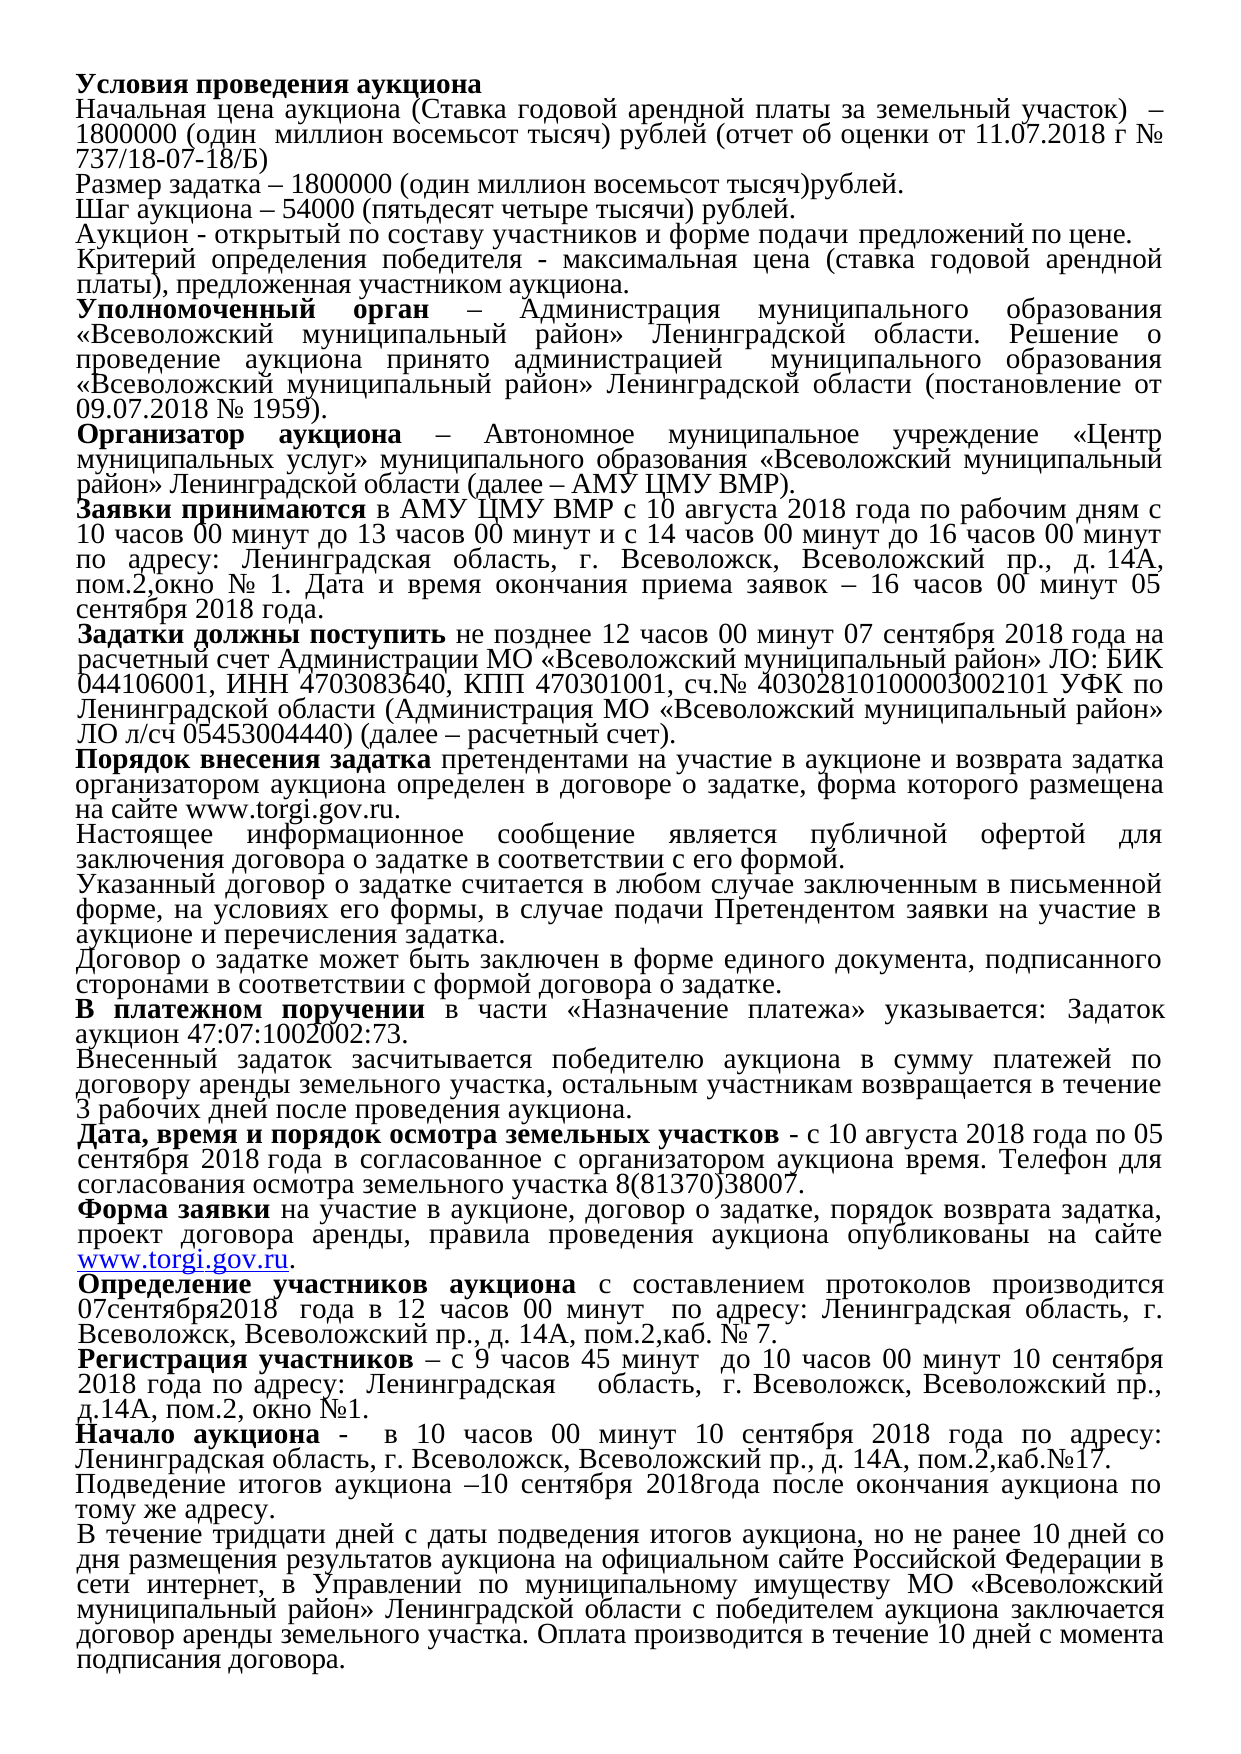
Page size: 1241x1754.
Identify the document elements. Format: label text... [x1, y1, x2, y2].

text Подведение итогов аукциона –10 сентября 2018года после окончания аукциона по тому же адресу. [75, 1474, 1162, 1524]
text Организатор аукциона – Автономное муниципальное учреждение «Центр муниципальных услуг» муниципального образования «Всеволожский муниципальный район» Ленинградской области (далее – АМУ ЦМУ ВМР). [76, 424, 1163, 499]
text Внесенный задаток засчитывается победителю аукциона в сумму платежей по договору аренды земельного участка, остальным участникам возвращается в течение 3 рабочих дней после проведения аукциона. [76, 1049, 1164, 1124]
text Аукцион - открытый по составу участников и форме подачи предложений по цене. [75, 224, 677, 249]
text Критерий определения победителя - максимальная цена (ставка годовой арендной платы), предложенная участником аукциона. [76, 249, 1163, 299]
text Дата, время и порядок осмотра земельных участков - с 10 августа 2018 года по 05 сентября 2018 года в согласованное с организатором аукциона время. Телефон для согласования осмотра земельного участка 8(81370)38007. [77, 1124, 1164, 1199]
text В течение тридцати дней с даты подведения итогов аукциона, но не ранее 10 дней со дня размещения результатов аукциона на официальном сайте Российской Федерации в сети интернет, в Управлении по муниципальному имуществу МО «Всеволожский муниципальный район» Ленинградской области с победителем аукциона заключается договор аренды земельного участка. Оплата производится в течение 10 дней с момента подписания договора. [76, 1524, 1164, 1674]
text Заявки принимаются в АМУ ЦМУ ВМР с 10 августа 2018 года по рабочим дням с 10 часов 00 минут до 13 часов 00 минут и с 14 часов 00 минут до 16 часов 00 минут по адресу: Ленинградская область, г. Всеволожск, Всеволожский пр., д. 14А, пом.2,окно № 1. Дата и время окончания приема заявок – 16 часов 00 минут 05 сентября 2018 года. [76, 499, 1164, 624]
text Указанный договор о задатке считается в любом случае заключенным в письменной форме, на условиях его формы, в случае подачи Претендентом заявки на участие в аукционе и перечисления задатка. [76, 874, 1164, 949]
text Договор о задатке может быть заключен в форме единого документа, подписанного сторонами в соответствии с формой договора о задатке. [76, 949, 1164, 999]
text Форма заявки на участие в аукционе, договор о задатке, порядок возврата задатка, проект договора аренды, правила проведения аукциона опубликованы на сайте www.torgi.gov.ru. [77, 1199, 1164, 1274]
text Размер задатка – 1800000 (один миллион восемьсот тысяч)рублей. [403, 174, 1165, 199]
text Начало аукциона - в 10 часов 00 минут 10 сентября 2018 года по адресу: Ленинградская область, г. Всеволожск, Всеволожский пр., д. 14А, пом.2,каб.№17. [75, 1424, 1164, 1474]
text Уполномоченный орган – Администрация муниципального образования «Всеволожский муниципальный район» Ленинградской области. Решение о проведение аукциона принято администрацией муниципального образования «Всеволожский муниципальный район» Ленинградской области (постановление от 09.07.2018 № 1959). [76, 299, 1164, 424]
text Определение участников аукциона с составлением протоколов производится 07сентября2018 года в 12 часов 00 минут по адресу: Ленинградская область, г. Всеволожск, Всеволожский пр., д. 14А, пом.2,каб. № 7. [77, 1274, 1165, 1349]
text Шаг аукциона – 54000 (пятьдесят четыре тысячи) рублей. [366, 199, 1165, 224]
text В платежном поручении в части «Назначение платежа» указывается: Задаток аукцион 47:07:1002002:73. [75, 999, 1165, 1049]
text Условия проведения аукциона [75, 74, 1165, 99]
text Аукцион - открытый по составу участников и форме подачи предложений по цене. [680, 224, 1163, 249]
text Размер задатка – 1800000 (один миллион восемьсот тысяч)рублей. [75, 174, 406, 199]
text Порядок внесения задатка претендентами на участие в аукционе и возврата задатка организатором аукциона определен в договоре о задатке, форма которого размещена на сайте www.torgi.gov.ru. [75, 749, 1165, 824]
text Регистрация участников – с 9 часов 45 минут до 10 часов 00 минут 10 сентября 2018 года по адресу: Ленинградская область, г. Всеволожск, Всеволожский пр., д.14А, пом.2, окно №1. [77, 1349, 1165, 1424]
text Настоящее информационное сообщение является публичной офертой для заключения договора о задатке в соответствии с его формой. [76, 824, 1164, 874]
text Шаг аукциона – 54000 (пятьдесят четыре тысячи) рублей. [75, 199, 369, 224]
text Начальная цена аукциона (Ставка годовой арендной платы за земельный участок) –1800000 (один миллион восемьсот тысяч) рублей (отчет об оценки от 11.07.2018 г № 737/18-07-18/Б) [75, 99, 1165, 174]
text Задатки должны поступить не позднее 12 часов 00 минут 07 сентября 2018 года на расчетный счет Администрации МО «Всеволожский муниципальный район» ЛО: БИК 044106001, ИНН 4703083640, КПП 470301001, сч.№ 40302810100003002101 УФК по Ленинградской области (Администрация МО «Всеволожский муниципальный район» ЛО л/сч 05453004440) (далее – расчетный счет). [77, 624, 1164, 749]
